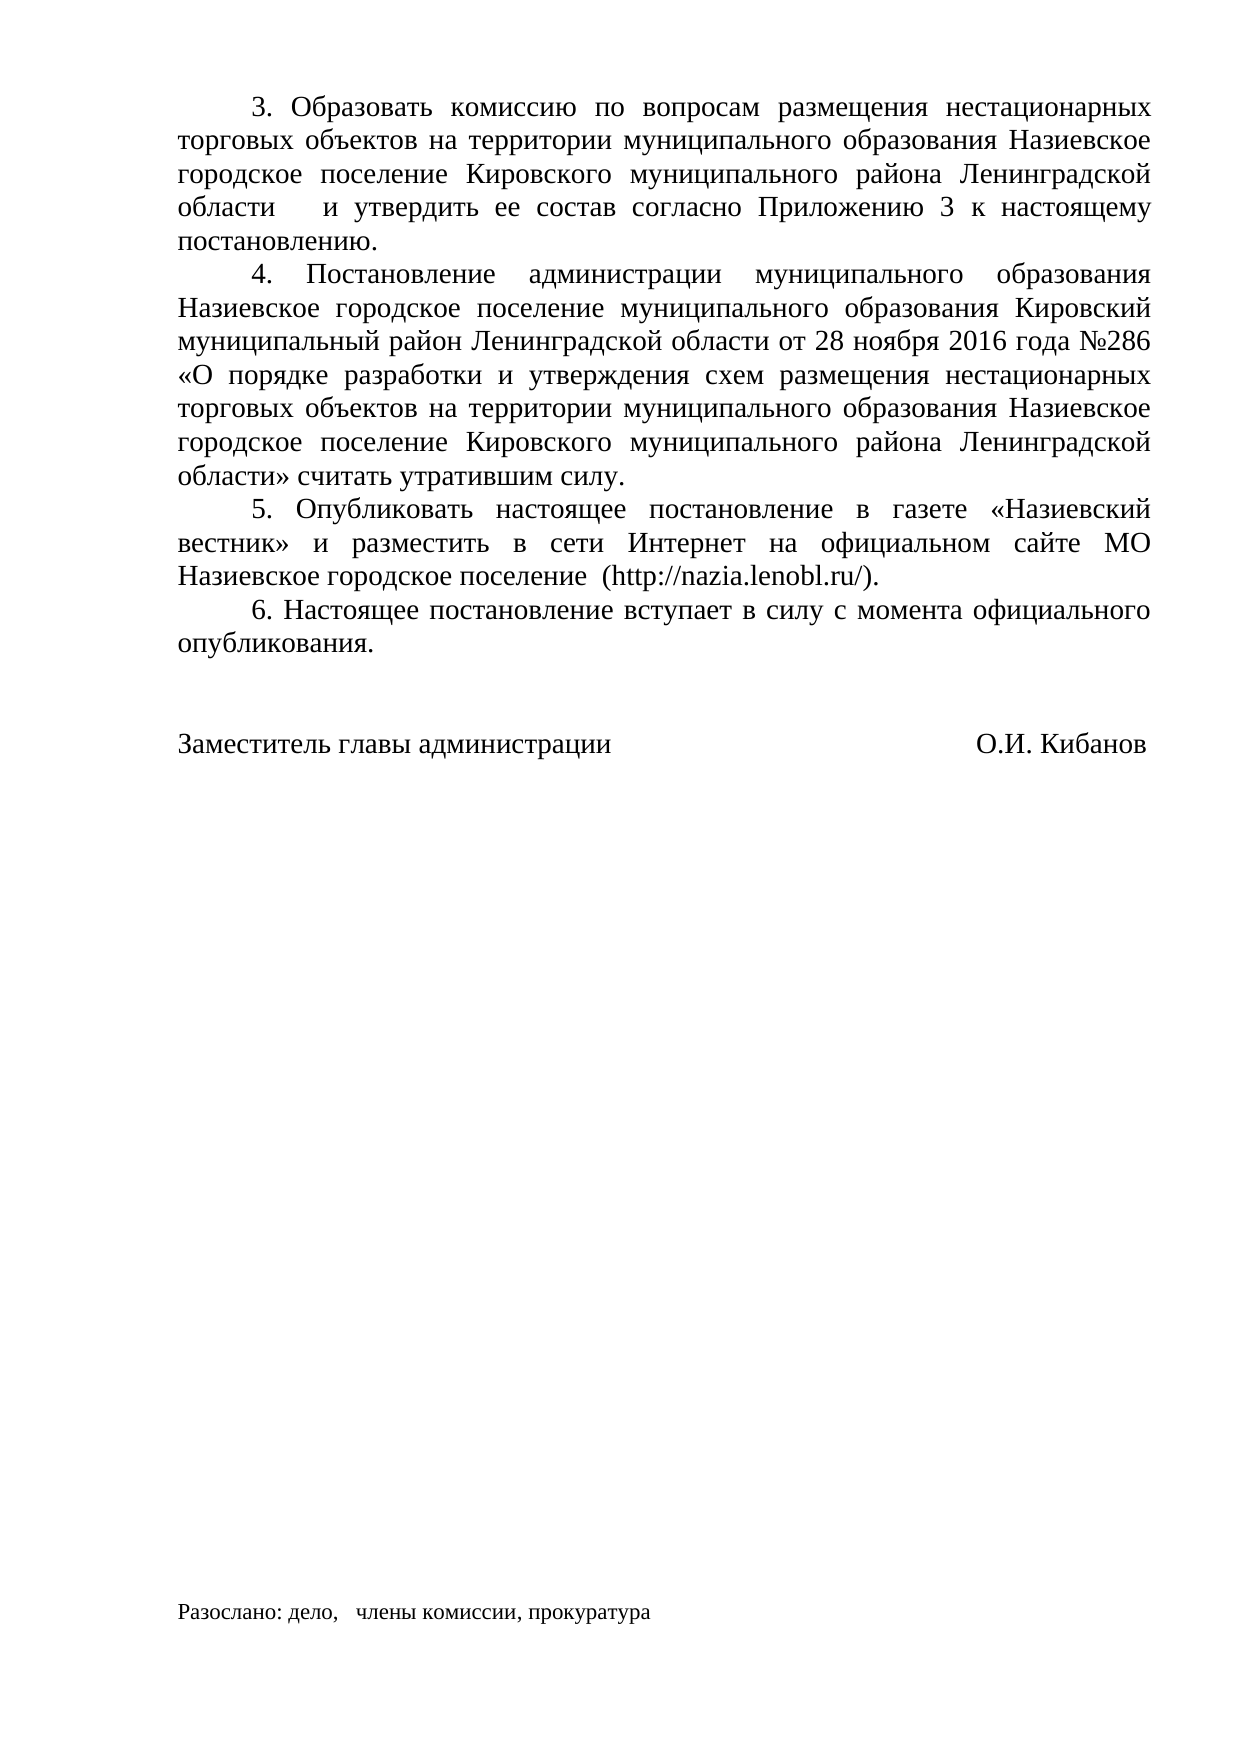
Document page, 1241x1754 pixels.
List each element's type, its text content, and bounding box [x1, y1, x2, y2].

text 3. Образовать комиссию по вопросам размещения нестационарных торговых объектов на территории муниципального образования Назиевское городское поселение Кировского муниципального района Ленинградской области и утвердить ее состав согласно Приложению 3 к настоящему постановлению. [177, 89, 1152, 256]
table_header Разослано: дело, члены комиссии, прокуратура [166, 1598, 1152, 1624]
text Заместитель главы администрации О.И. Кибанов [177, 726, 1152, 759]
text 6. Настоящее постановление вступает в силу с момента официального опубликования. [177, 592, 1152, 659]
text 4. Постановление администрации муниципального образования Назиевское городское поселение муниципального образования Кировский муниципальный район Ленинградской области от 28 ноября 2016 года №286 «О порядке разработки и утверждения схем размещения нестационарных торговых объектов на территории муниципального образования Назиевское городское поселение Кировского муниципального района Ленинградской области» считать утратившим силу. [177, 256, 1152, 491]
text 5. Опубликовать настоящее постановление в газете «Назиевский вестник» и разместить в сети Интернет на официальном сайте МО Назиевское городское поселение (http://nazia.lenobl.ru/). [177, 491, 1152, 592]
